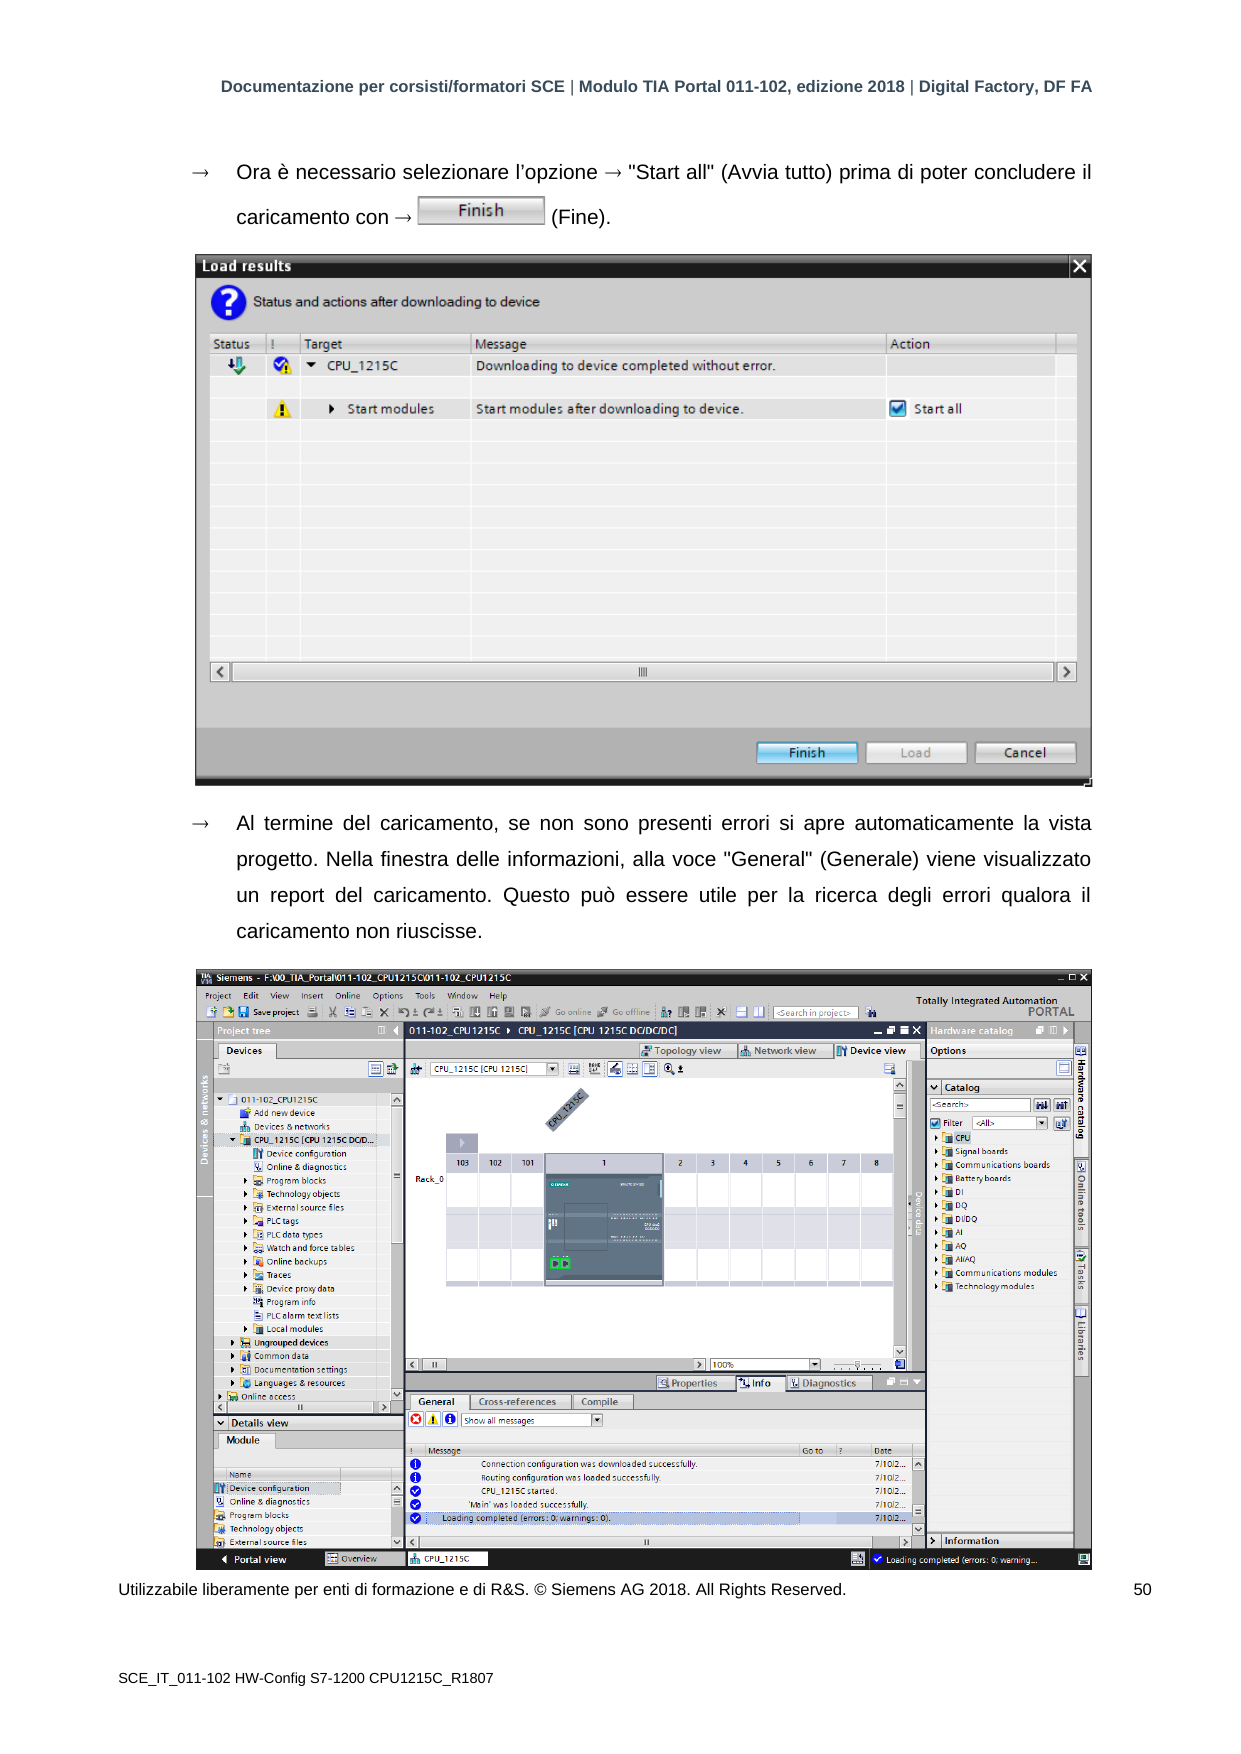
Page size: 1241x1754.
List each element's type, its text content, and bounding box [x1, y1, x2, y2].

picture [194, 967, 1093, 1571]
text Ora è necessario selezionare l’opzione "Start all" (Avvia tutto) prima di poter concludere il caricamento con (Fine). [192, 160, 1092, 229]
picture [194, 253, 1093, 787]
text Al termine del caricamento, se non sono presenti errori si apre automaticamente la vista progetto. Nella finestra delle informazioni, alla voce "General" (Generale) viene visualizzato un report del caricamento. Questo può essere utile per la ricerca degli errori qualora il caricamento non riuscisse. [192, 811, 1092, 943]
picture [417, 196, 546, 225]
